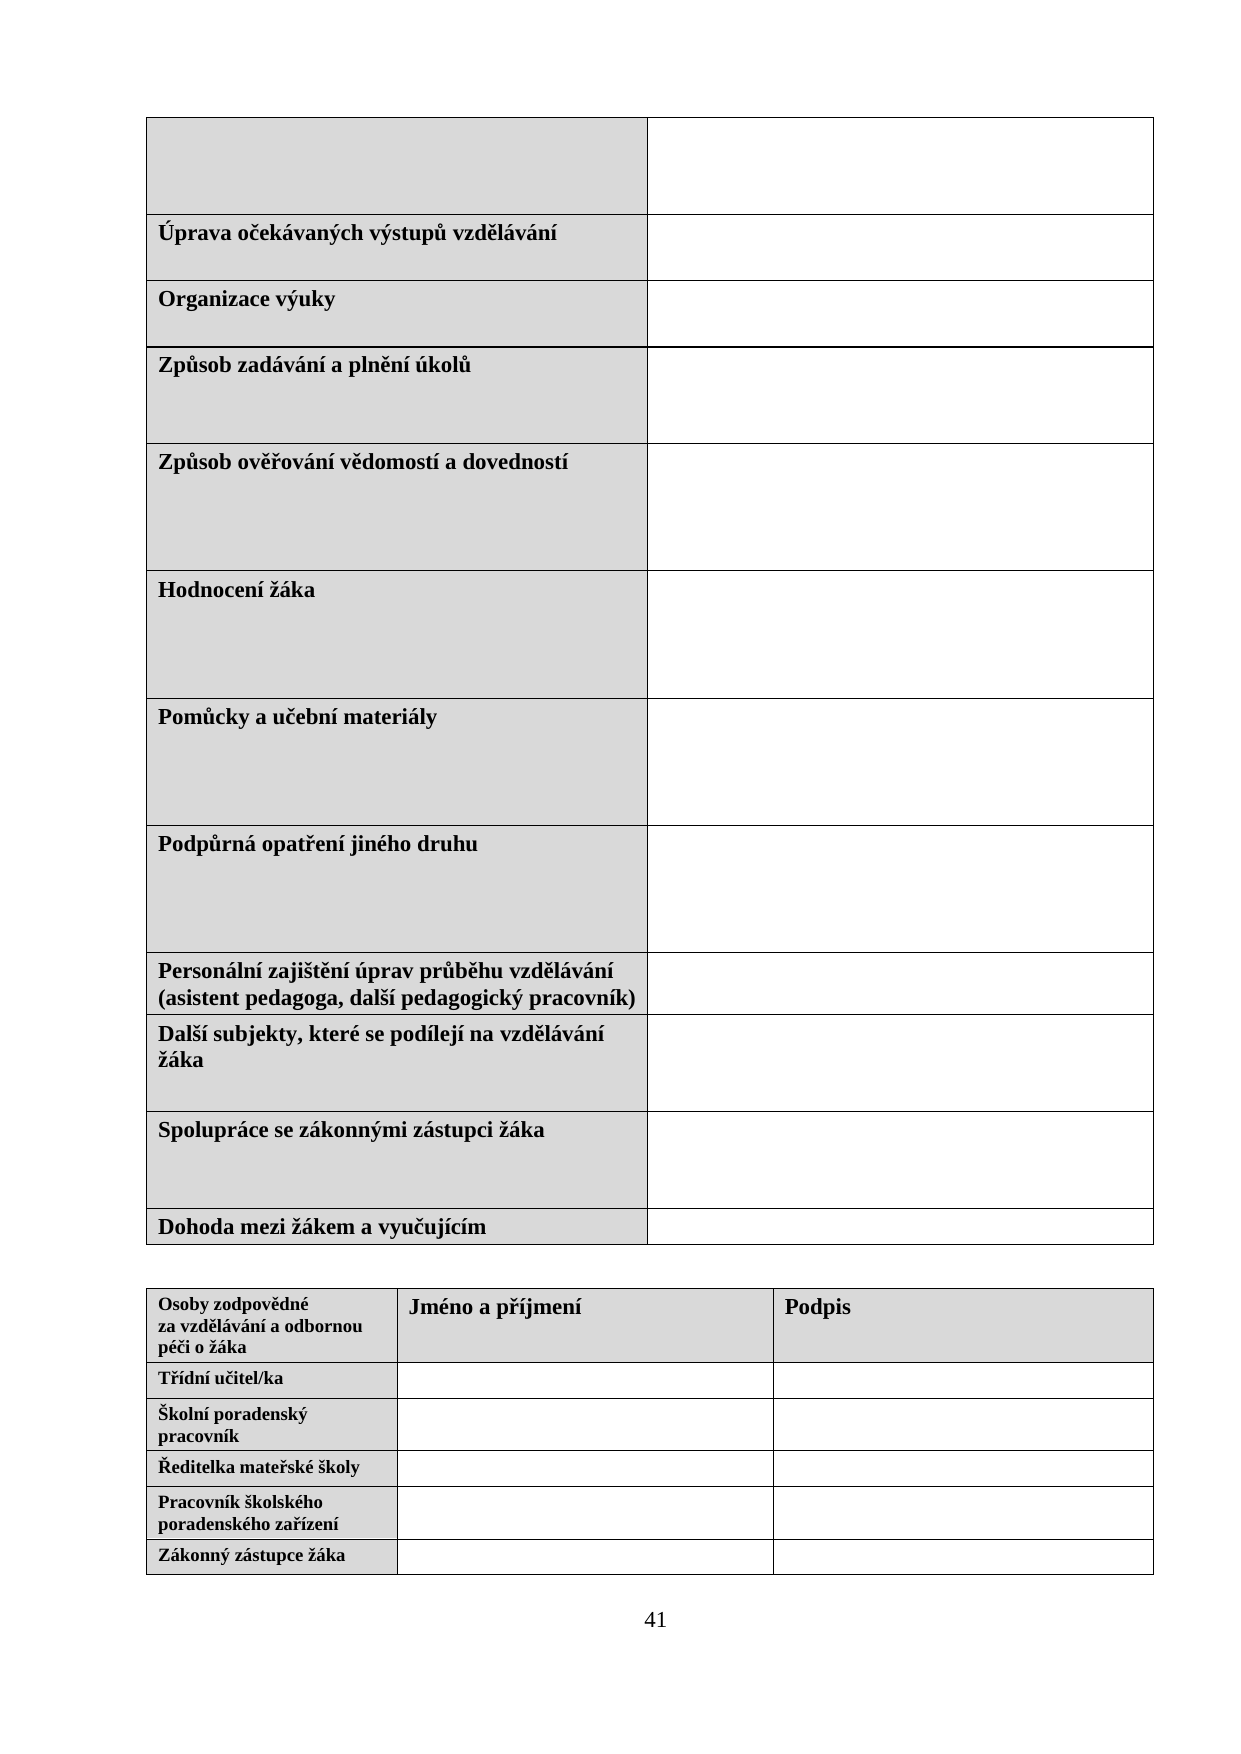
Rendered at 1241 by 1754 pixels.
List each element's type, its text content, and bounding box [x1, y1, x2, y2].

table_cell [398, 1540, 773, 1574]
table_cell Způsob zadávání a plnění úkolů [147, 348, 647, 443]
table_header Podpis [774, 1289, 1153, 1362]
table_cell [648, 1015, 1153, 1111]
table_cell Spolupráce se zákonnými zástupci žáka [147, 1112, 647, 1208]
table_cell [648, 953, 1153, 1014]
table_cell [648, 348, 1153, 443]
table_cell [648, 571, 1153, 698]
table_cell [398, 1451, 773, 1486]
table_cell [774, 1399, 1153, 1450]
table_cell [648, 118, 1153, 214]
table_cell Pomůcky a učební materiály [147, 699, 647, 825]
table_cell [398, 1399, 773, 1450]
table_cell [774, 1363, 1153, 1398]
table_cell [774, 1487, 1153, 1538]
table_cell [648, 444, 1153, 570]
table_cell Zákonný zástupce žáka [147, 1540, 397, 1574]
table_cell [648, 215, 1153, 280]
table_cell [648, 699, 1153, 825]
table_cell Ředitelka mateřské školy [147, 1451, 397, 1486]
table_cell [648, 281, 1153, 346]
table_cell Třídní učitel/ka [147, 1363, 397, 1398]
table_cell Dohoda mezi žákem a vyučujícím [147, 1209, 647, 1244]
table_cell Způsob ověřování vědomostí a dovedností [147, 444, 647, 570]
table_cell Organizace výuky [147, 281, 647, 346]
table_cell [774, 1451, 1153, 1486]
table_cell Personální zajištění úprav průběhu vzdělávání (asistent pedagoga, další pedagogický pracovník) [147, 953, 647, 1014]
table_cell [648, 1209, 1153, 1244]
table_cell Školní poradenský pracovník [147, 1399, 397, 1450]
table_cell [398, 1487, 773, 1538]
table_cell [398, 1363, 773, 1398]
table_cell Hodnocení žáka [147, 571, 647, 698]
table_header Jméno a příjmení [398, 1289, 773, 1362]
table_cell Úprava očekávaných výstupů vzdělávání [147, 215, 647, 280]
table_cell Podpůrná opatření jiného druhu [147, 826, 647, 952]
table_cell [648, 826, 1153, 952]
table_cell Pracovník školského poradenského zařízení [147, 1487, 397, 1538]
table_cell [774, 1540, 1153, 1574]
table_header Osoby zodpovědné za vzdělávání a odbornou péči o žáka [147, 1289, 397, 1362]
table_cell Další subjekty, které se podílejí na vzdělávání žáka [147, 1015, 647, 1111]
table_cell [648, 1112, 1153, 1208]
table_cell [147, 118, 647, 214]
